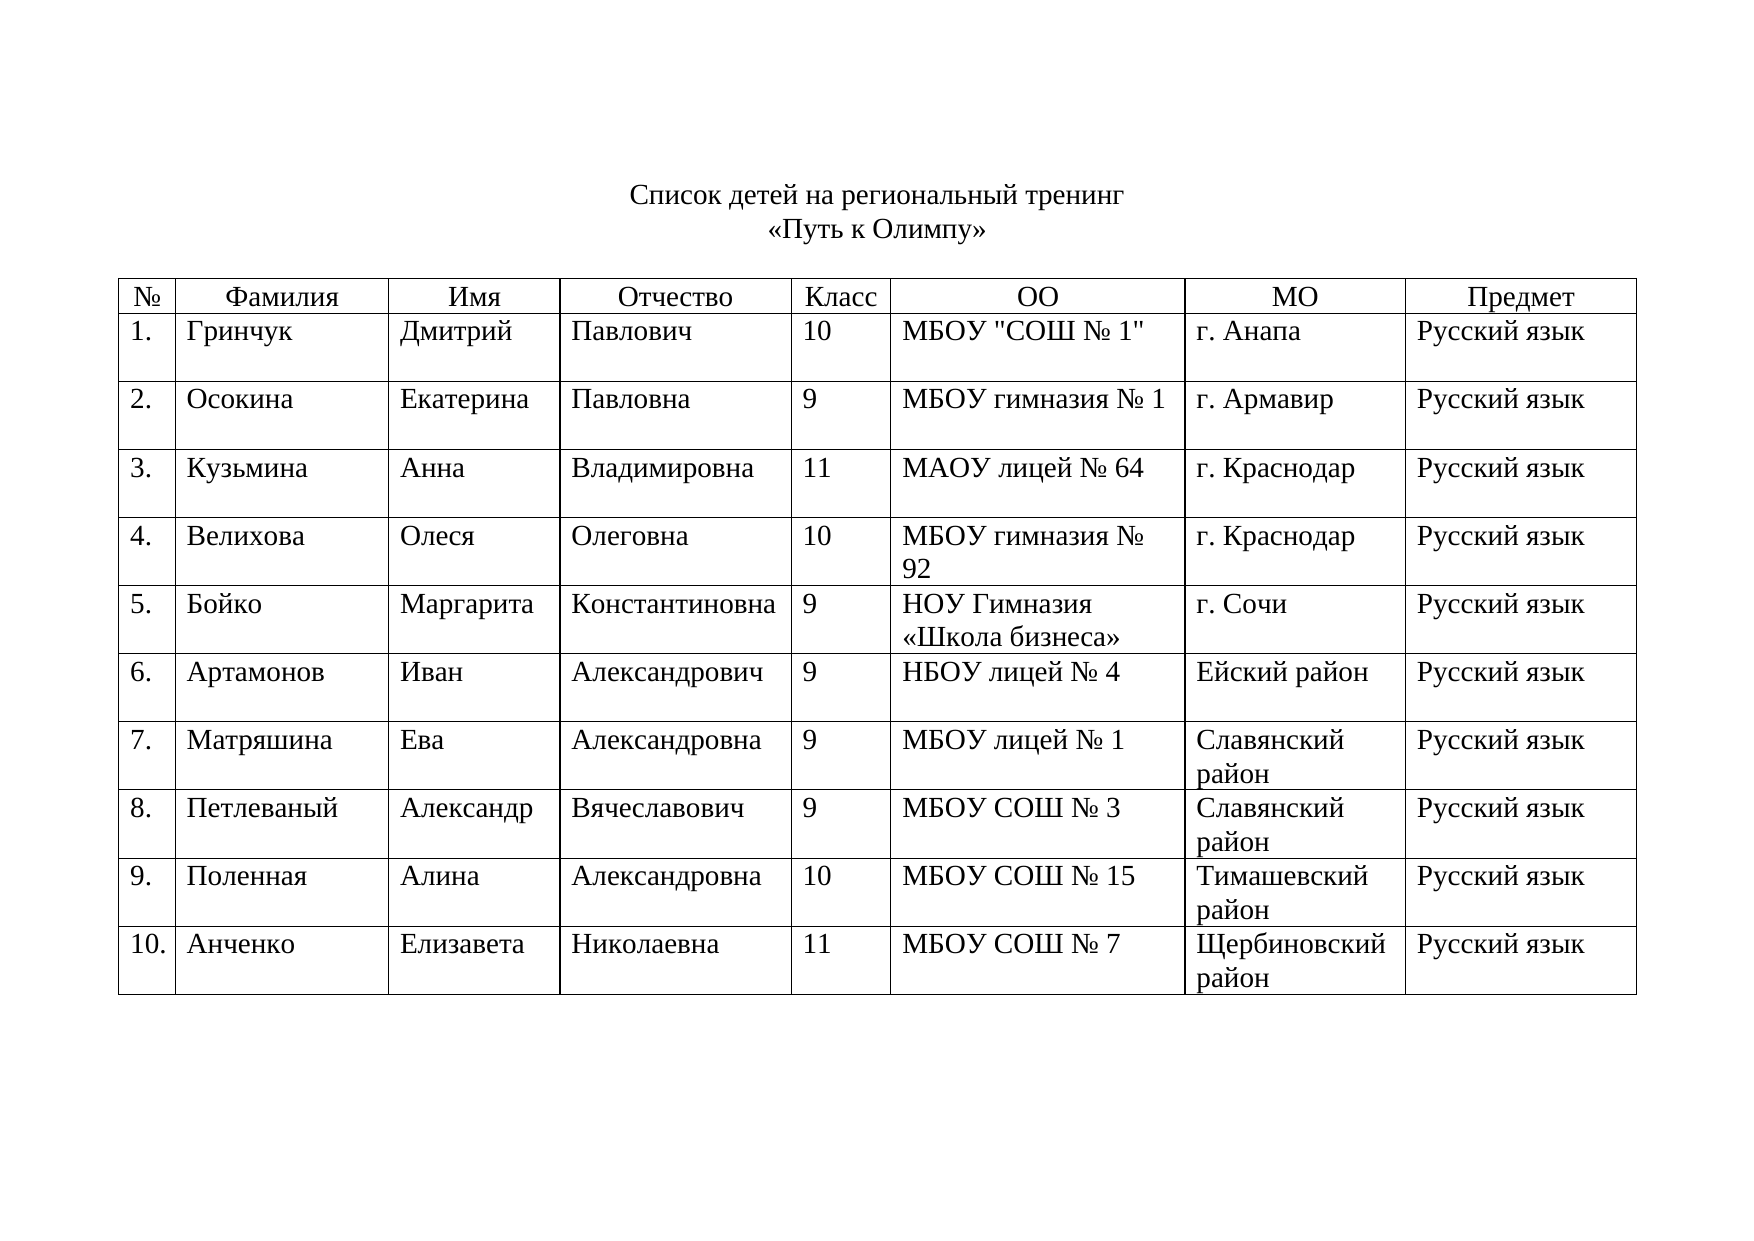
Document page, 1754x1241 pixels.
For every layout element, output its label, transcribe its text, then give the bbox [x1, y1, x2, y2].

table_cell [119, 859, 175, 926]
table_cell [119, 450, 175, 517]
table_cell [119, 518, 175, 585]
table_cell Артамонов [176, 654, 388, 721]
table_cell Русский язык [1406, 722, 1636, 789]
table_cell г. Краснодар [1186, 450, 1405, 517]
table_cell Русский язык [1406, 314, 1636, 381]
table_cell Русский язык [1406, 450, 1636, 517]
table_cell 11 [792, 927, 890, 994]
table_cell Матряшина [176, 722, 388, 789]
table_cell Алина [389, 859, 559, 926]
table_cell МБОУ СОШ № 3 [891, 790, 1184, 857]
table_cell Александрович [561, 654, 791, 721]
table_header № [119, 279, 175, 312]
table_cell НБОУ лицей № 4 [891, 654, 1184, 721]
table_cell МБОУ гимназия № 1 [891, 382, 1184, 449]
table_cell г. Сочи [1186, 586, 1405, 653]
table_cell Ева [389, 722, 559, 789]
table_cell Бойко [176, 586, 388, 653]
table_cell г. Армавир [1186, 382, 1405, 449]
table_cell [119, 382, 175, 449]
table_cell [119, 927, 175, 994]
table_cell Маргарита [389, 586, 559, 653]
table_cell МБОУ гимназия № 92 [891, 518, 1184, 585]
table_cell г. Краснодар [1186, 518, 1405, 585]
table_cell Александровна [561, 859, 791, 926]
table_cell Славянский район [1186, 790, 1405, 857]
table_cell 9 [792, 586, 890, 653]
table_cell Ейский район [1186, 654, 1405, 721]
table_cell МБОУ СОШ № 7 [891, 927, 1184, 994]
table_cell Анченко [176, 927, 388, 994]
table_cell Николаевна [561, 927, 791, 994]
table_cell Павлович [561, 314, 791, 381]
table_cell НОУ Гимназия «Школа бизнеса» [891, 586, 1184, 653]
table_cell [119, 314, 175, 381]
table_header МО [1186, 279, 1405, 312]
table_cell Иван [389, 654, 559, 721]
table_cell Русский язык [1406, 654, 1636, 721]
table_cell Вячеславович [561, 790, 791, 857]
table_cell Екатерина [389, 382, 559, 449]
table_cell Елизавета [389, 927, 559, 994]
table_cell Велихова [176, 518, 388, 585]
table_cell 9 [792, 722, 890, 789]
table_cell Поленная [176, 859, 388, 926]
table_cell Осокина [176, 382, 388, 449]
table_cell 10 [792, 518, 890, 585]
table_cell Александр [389, 790, 559, 857]
table_header Фамилия [176, 279, 388, 312]
table_cell 9 [792, 790, 890, 857]
text Список детей на региональный тренинг [118, 177, 1636, 211]
table_cell Олеговна [561, 518, 791, 585]
table_cell [119, 790, 175, 857]
table_cell Константиновна [561, 586, 791, 653]
text «Путь к Олимпу» [118, 211, 1636, 244]
table_cell МБОУ лицей № 1 [891, 722, 1184, 789]
table_cell [119, 654, 175, 721]
table_cell Русский язык [1406, 382, 1636, 449]
table_cell Русский язык [1406, 518, 1636, 585]
table_cell Дмитрий [389, 314, 559, 381]
table_header Отчество [561, 279, 791, 312]
table_cell Владимировна [561, 450, 791, 517]
table_cell Петлеваный [176, 790, 388, 857]
table_cell 10 [792, 859, 890, 926]
table_cell Павловна [561, 382, 791, 449]
table_header Класс [792, 279, 890, 312]
table_cell [119, 722, 175, 789]
table_cell Олеся [389, 518, 559, 585]
table_cell МБОУ СОШ № 15 [891, 859, 1184, 926]
table_header Предмет [1406, 279, 1636, 312]
table_cell Анна [389, 450, 559, 517]
table_cell Тимашевский район [1186, 859, 1405, 926]
table_cell 9 [792, 654, 890, 721]
table_cell [119, 586, 175, 653]
table_cell 11 [792, 450, 890, 517]
table_cell Гринчук [176, 314, 388, 381]
table_cell г. Анапа [1186, 314, 1405, 381]
table_cell Щербиновский район [1186, 927, 1405, 994]
table_header Имя [389, 279, 559, 312]
table_header ОО [891, 279, 1184, 312]
table_cell Славянский район [1186, 722, 1405, 789]
table_cell Русский язык [1406, 586, 1636, 653]
table_cell Кузьмина [176, 450, 388, 517]
table_cell МАОУ лицей № 64 [891, 450, 1184, 517]
table_cell 10 [792, 314, 890, 381]
table_cell Русский язык [1406, 927, 1636, 994]
table_cell Русский язык [1406, 790, 1636, 857]
table_cell Александровна [561, 722, 791, 789]
table_cell Русский язык [1406, 859, 1636, 926]
table_cell МБОУ "СОШ № 1" [891, 314, 1184, 381]
table_cell 9 [792, 382, 890, 449]
